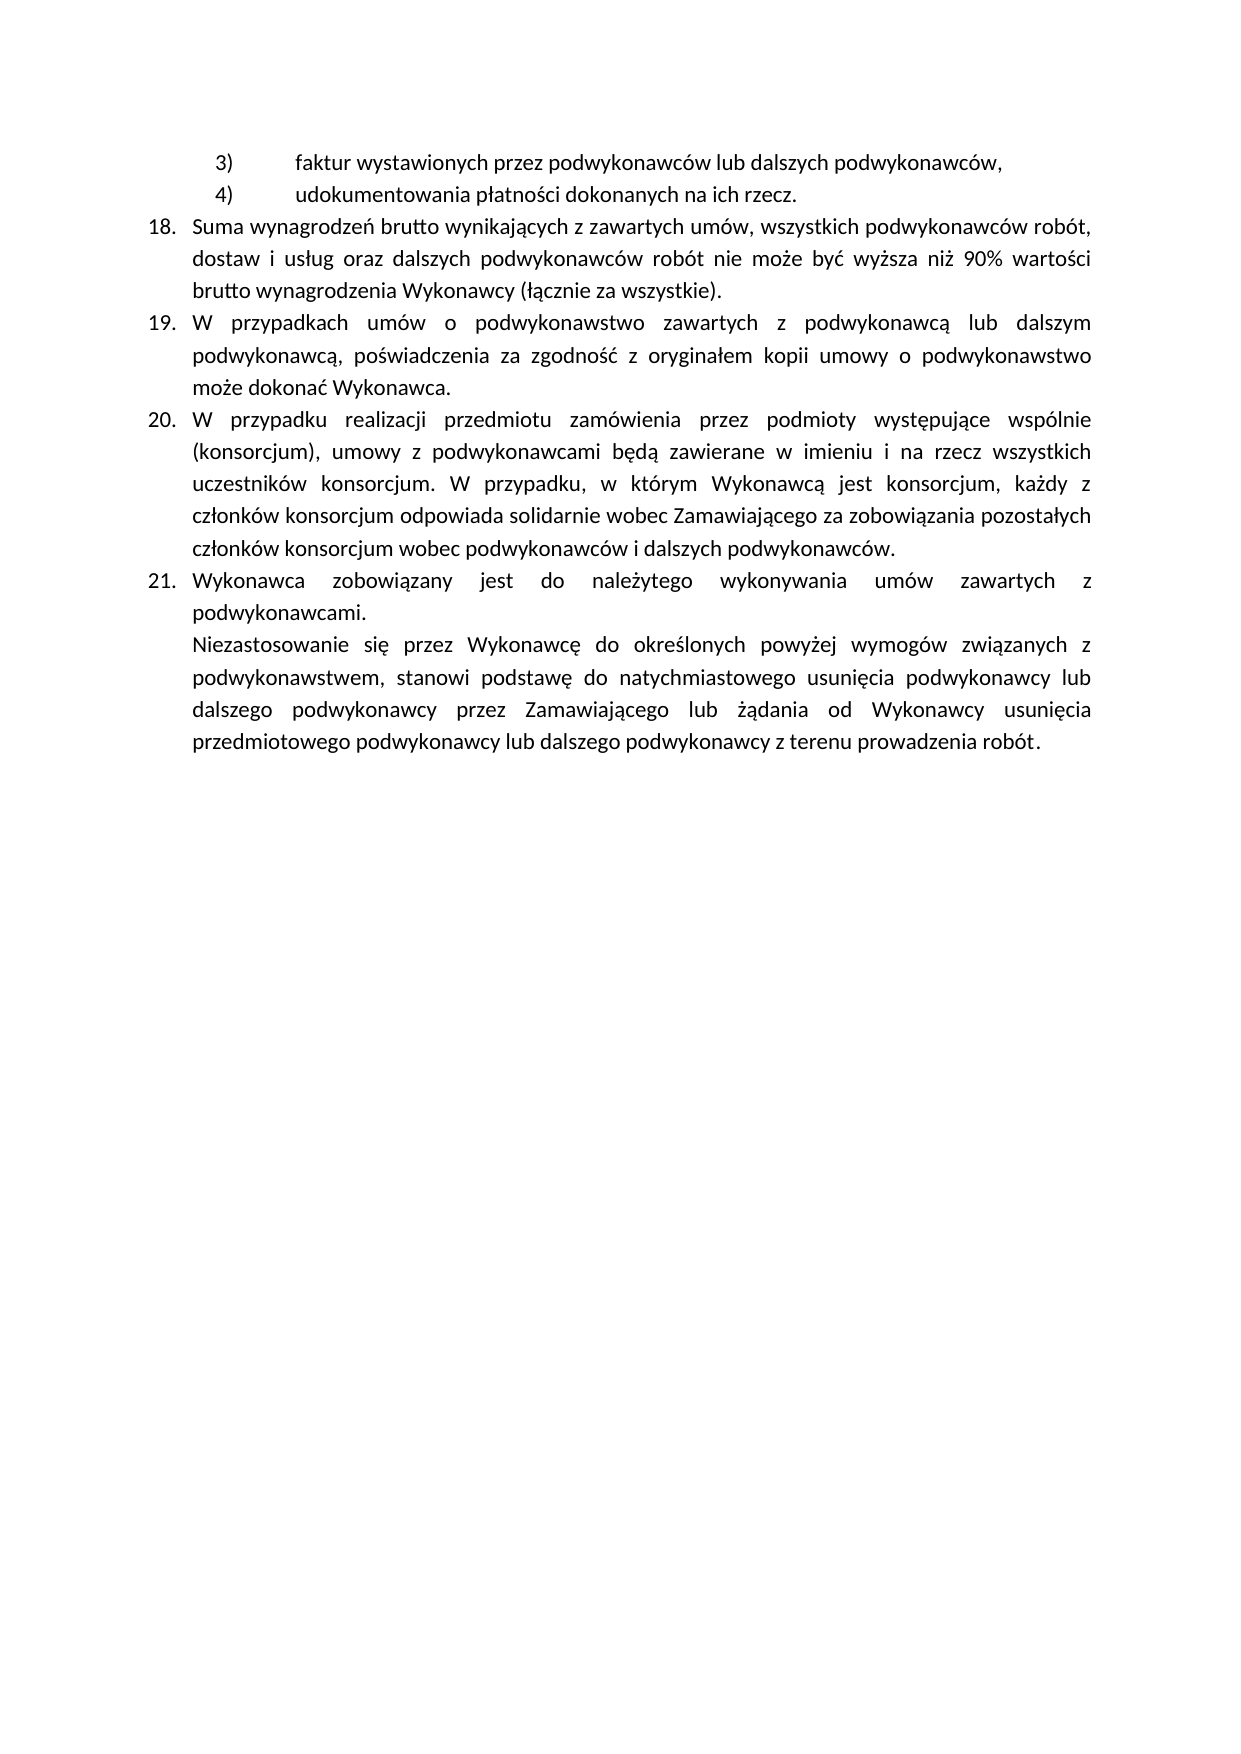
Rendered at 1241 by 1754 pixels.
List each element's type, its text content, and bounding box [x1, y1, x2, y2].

list W przypadkach umów o podwykonawstwo zawartych z podwykonawcą lub dalszym podwykonawcą, poświadczenia za zgodność z oryginałem kopii umowy o podwykonawstwo może dokonać Wykonawca. [148, 308, 1093, 401]
list Wykonawca zobowiązany jest do należytego wykonywania umów zawartych z podwykonawcami. [148, 566, 1093, 626]
text 3) faktur wystawionych przez podwykonawców lub dalszych podwykonawców, [177, 148, 1093, 176]
text Niezastosowanie się przez Wykonawcę do określonych powyżej wymogów związanych z podwykonawstwem, stanowi podstawę do natychmiastowego usunięcia podwykonawcy lub dalszego podwykonawcy przez Zamawiającego lub żądania od Wykonawcy usunięcia przedmiotowego podwykonawcy lub dalszego podwykonawcy z terenu prowadzenia robót. [192, 630, 1093, 755]
list Suma wynagrodzeń brutto wynikających z zawartych umów, wszystkich podwykonawców robót, dostaw i usług oraz dalszych podwykonawców robót nie może być wyższa niż 90% wartości brutto wynagrodzenia Wykonawcy (łącznie za wszystkie). [148, 212, 1093, 304]
text 4) udokumentowania płatności dokonanych na ich rzecz. [177, 180, 1093, 208]
list W przypadku realizacji przedmiotu zamówienia przez podmioty występujące wspólnie (konsorcjum), umowy z podwykonawcami będą zawierane w imieniu i na rzecz wszystkich uczestników konsorcjum. W przypadku, w którym Wykonawcą jest konsorcjum, każdy z członków konsorcjum odpowiada solidarnie wobec Zamawiającego za zobowiązania pozostałych członków konsorcjum wobec podwykonawców i dalszych podwykonawców. [148, 405, 1093, 562]
